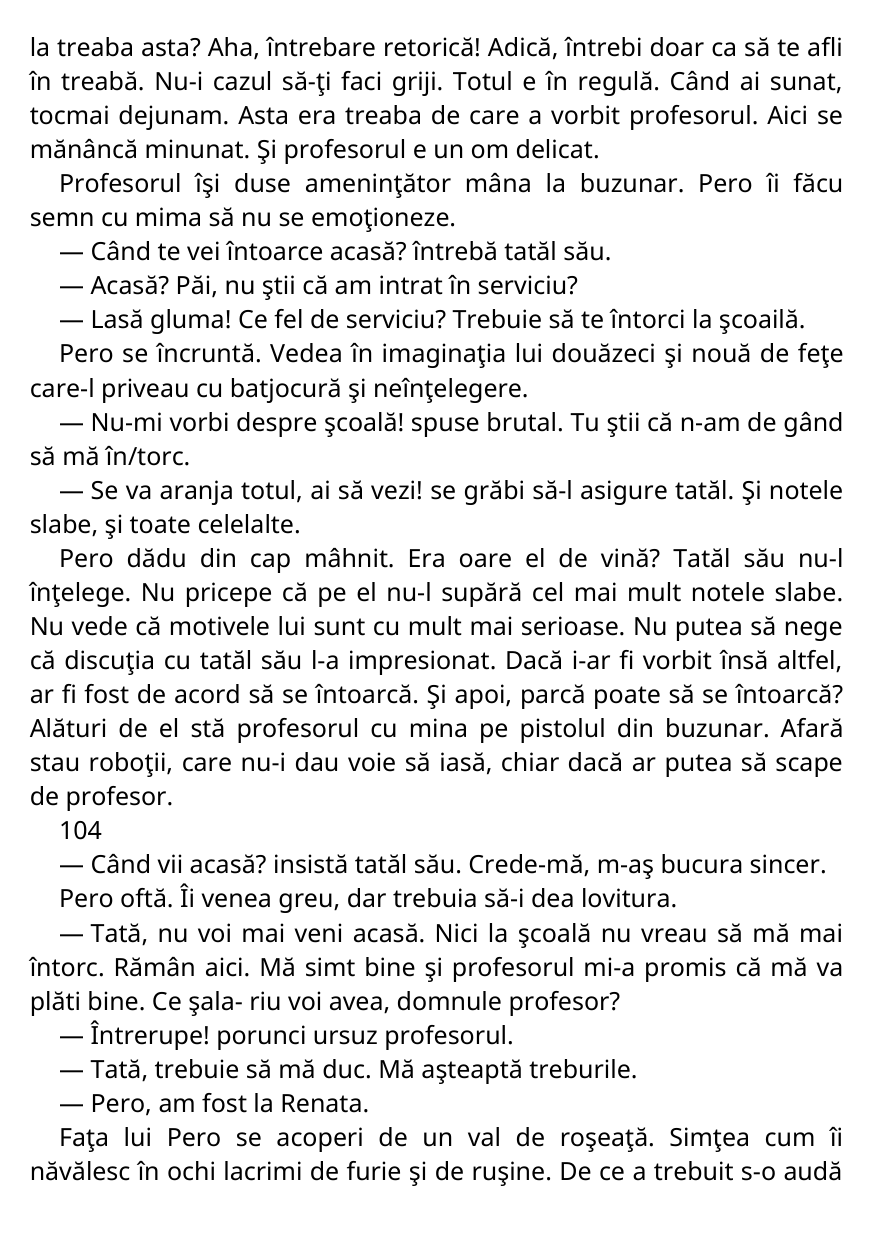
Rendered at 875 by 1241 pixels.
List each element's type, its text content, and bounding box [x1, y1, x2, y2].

text Pero oftă. Îi venea greu, dar trebuia să-i dea lovitura. [29, 881, 844, 915]
text — Întrerupe! porunci ursuz profesorul. [29, 1017, 844, 1051]
text Pero se încruntă. Vedea în imaginaţia lui douăzeci şi nouă de feţe care-l priveau cu batjocură şi neînţelegere. [29, 336, 844, 404]
text — Când te vei întoarce acasă? întrebă tatăl său. [29, 234, 844, 268]
text 104 [29, 813, 844, 847]
text — Lasă gluma! Ce fel de serviciu? Trebuie să te întorci la şcoailă. [29, 302, 844, 336]
text — Se va aranja totul, ai să vezi! se grăbi să-l asigure tatăl. Şi notele slabe, şi toate celelalte. [29, 472, 844, 541]
text — Când vii acasă? insistă tatăl său. Crede-mă, m-aş bucura sincer. [29, 847, 844, 881]
text — Pero, am fost la Renata. [29, 1086, 844, 1119]
text — Nu-mi vorbi despre şcoală! spuse brutal. Tu ştii că n-am de gând să mă în/torc. [29, 404, 844, 472]
text — Tată, nu voi mai veni acasă. Nici la şcoală nu vreau să mă mai întorc. Rămân aici. Mă simt bine şi profesorul mi-a promis că mă va plăti bine. Ce şala- riu voi avea, domnule profesor? [29, 915, 844, 1017]
text — Acasă? Păi, nu ştii că am intrat în serviciu? [29, 268, 844, 302]
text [29, 1119, 844, 1188]
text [29, 29, 844, 166]
text — Tată, trebuie să mă duc. Mă aşteaptă treburile. [29, 1051, 844, 1086]
text Pero dădu din cap mâhnit. Era oare el de vină? Tatăl său nu-l înţelege. Nu pricepe că pe el nu-l supără cel mai mult notele slabe. Nu vede că motivele lui sunt cu mult mai serioase. Nu putea să nege că discuţia cu tatăl său l-a impresionat. Dacă i-ar fi vorbit însă altfel, ar fi fost de acord să se întoarcă. Şi apoi, parcă poate să se întoarcă? Alături de el stă profesorul cu mina pe pistolul din buzunar. Afară stau roboţii, care nu-i dau voie să iasă, chiar dacă ar putea să scape de profesor. [29, 541, 844, 813]
text Profesorul îşi duse ameninţător mâna la buzunar. Pero îi făcu semn cu mima să nu se emoţioneze. [29, 166, 844, 234]
